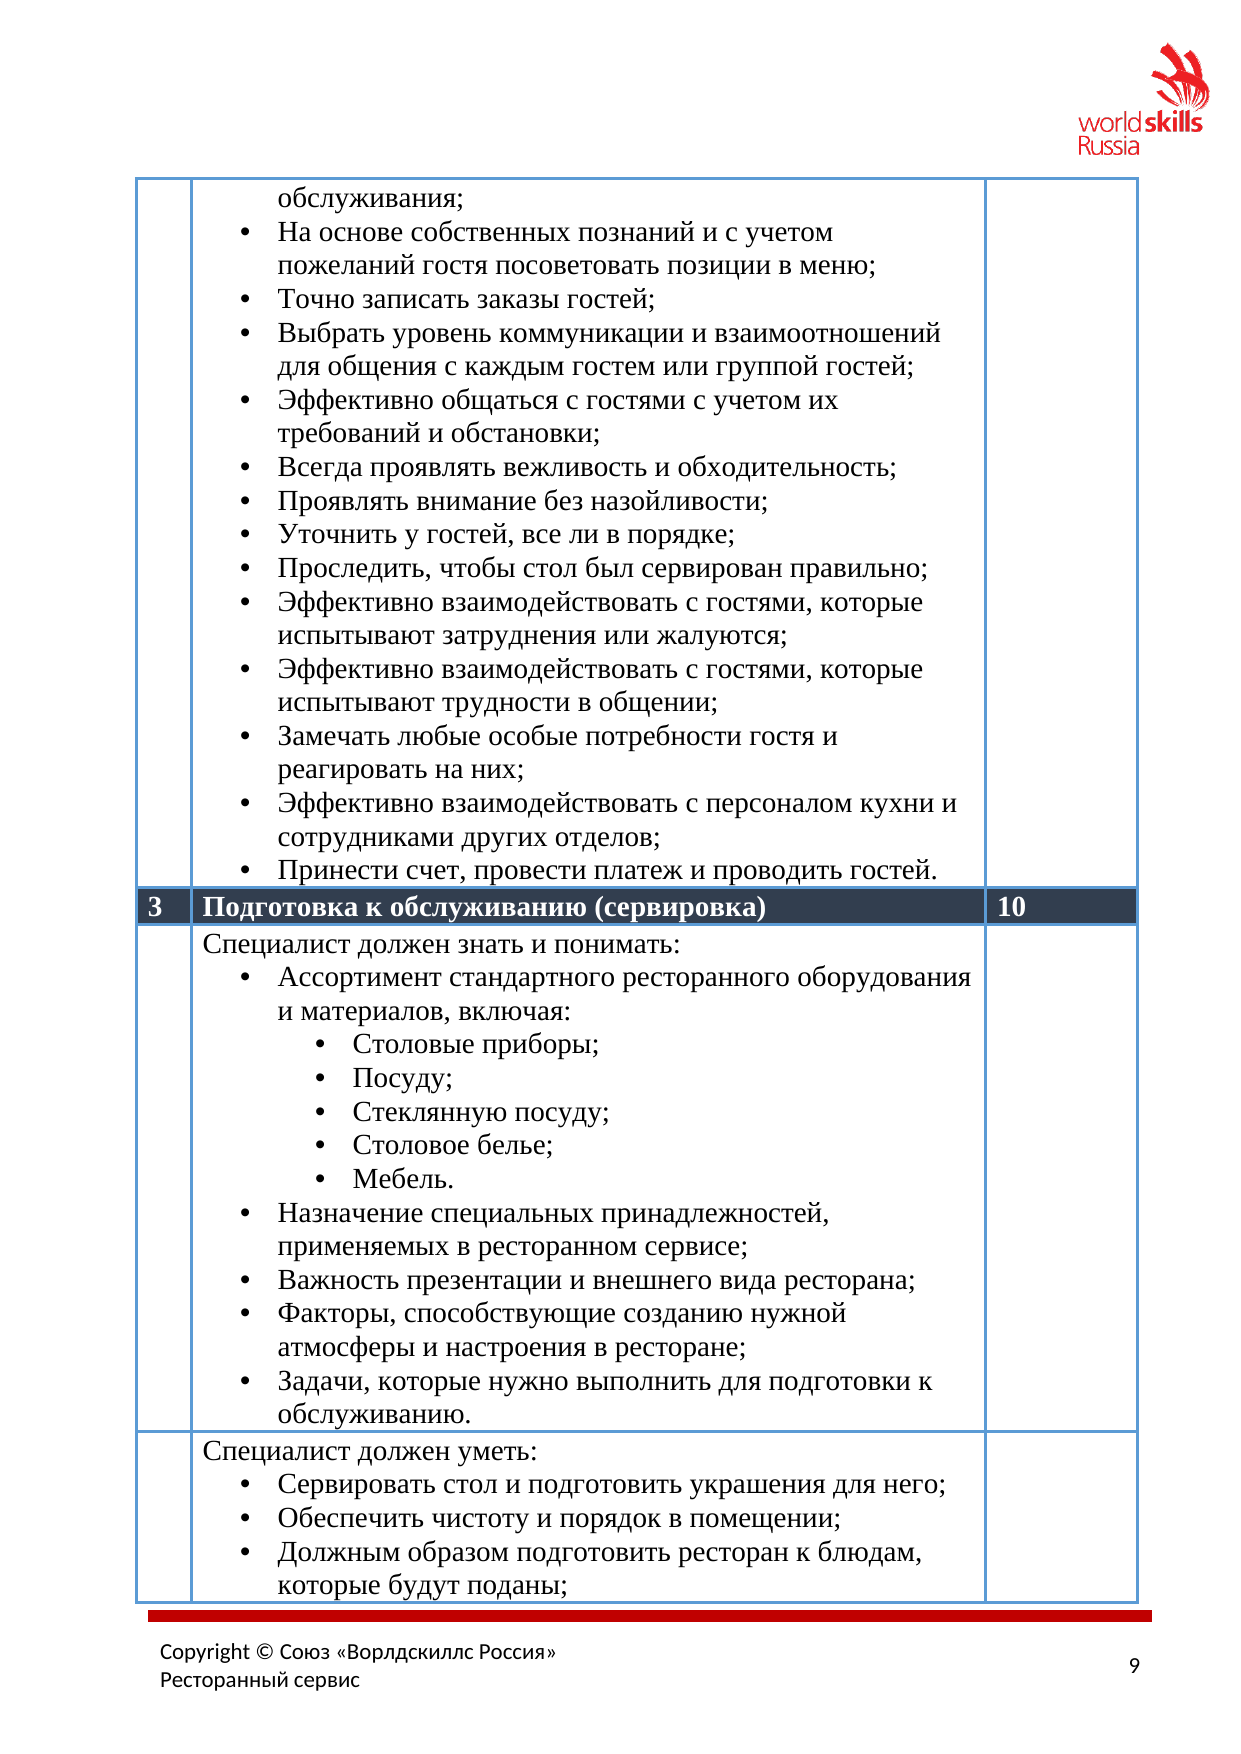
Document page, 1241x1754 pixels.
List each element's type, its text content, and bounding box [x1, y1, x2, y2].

table_cell 10 [987, 889, 1136, 923]
table_cell [987, 180, 1136, 886]
table_cell [138, 1433, 190, 1601]
table_cell [138, 926, 190, 1430]
table_cell [987, 926, 1136, 1430]
table_cell 3 [138, 889, 190, 923]
picture [1078, 42, 1235, 155]
table_cell [138, 180, 190, 886]
table_cell [987, 1433, 1136, 1601]
table_cell Специалист должен знать и понимать: Ассортимент стандартного ресторанного оборудования и материалов, включая: Столовые приборы; Посуду; Стеклянную посуду; Столовое белье; Мебель. Назначение специальных принадлежностей, применяемых в ресторанном сервисе; Важность презентации и внешнего вида ресторана; Факторы, способствующие созданию нужной атмосферы и настроения в ресторане; Задачи, которые нужно выполнить для подготовки к обслуживанию. [193, 926, 984, 1430]
table_cell Подготовка к обслуживанию (сервировка) [193, 889, 984, 923]
